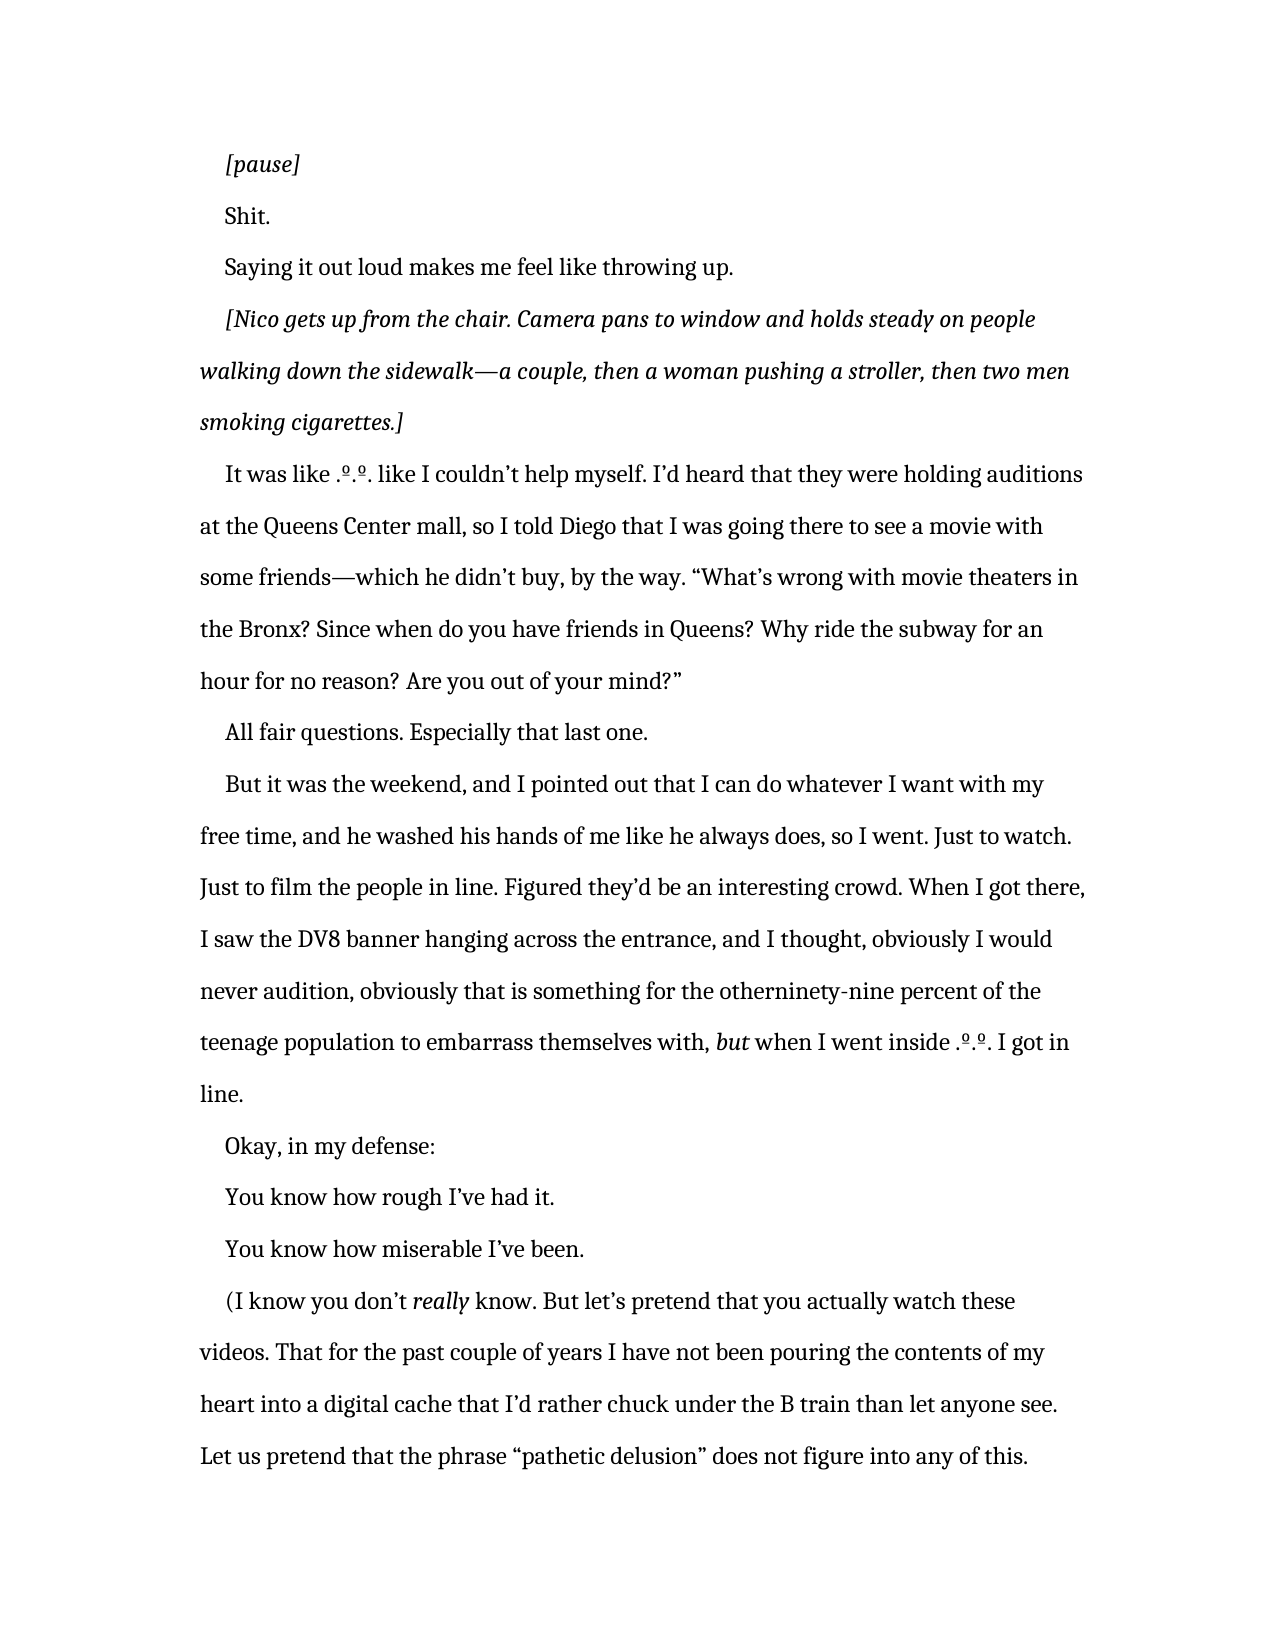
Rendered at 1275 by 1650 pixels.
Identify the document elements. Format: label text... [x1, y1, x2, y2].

text It was like .º.º. like I couldn’t help myself. I’d heard that they were holding auditions at the Queens Center mall, so I told Diego that I was going there to see a movie with some friends—which he didn’t buy, by the way. “What’s wrong with movie theaters in the Bronx? Since when do you have friends in Queens? Why ride the subway for an hour for no reason? Are you out of your mind?” [200, 460, 1087, 695]
text [pause] [200, 150, 1087, 179]
text You know how miserable I’ve been. [200, 1235, 1087, 1264]
text Saying it out loud makes me feel like throwing up. [200, 253, 1087, 282]
text Okay, in my defense: [200, 1132, 1087, 1160]
text But it was the weekend, and I pointed out that I can do whatever I want with my free time, and he washed his hands of me like he always does, so I went. Just to watch. Just to film the people in line. Figured they’d be an interesting crowd. When I got there, I saw the DV8 banner hanging across the entrance, and I thought, obviously I would never audition, obviously that is something for the otherninety-nine percent of the teenage population to embarrass themselves with, but when I went inside .º.º. I got in line. [200, 770, 1087, 1109]
text All fair questions. Especially that last one. [200, 718, 1087, 747]
text [Nico gets up from the chair. Camera pans to window and holds steady on people walking down the sidewalk—a couple, then a woman pushing a stroller, then two men smoking cigarettes.] [200, 305, 1087, 437]
text You know how rough I’ve had it. [200, 1183, 1087, 1212]
text (I know you don’t really know. But let’s pretend that you actually watch these videos. That for the past couple of years I have not been pouring the contents of my heart into a digital cache that I’d rather chuck under the B train than let anyone see. Let us pretend that the phrase “pathetic delusion” does not figure into any of this. [200, 1287, 1087, 1470]
text Shit. [200, 202, 1087, 230]
